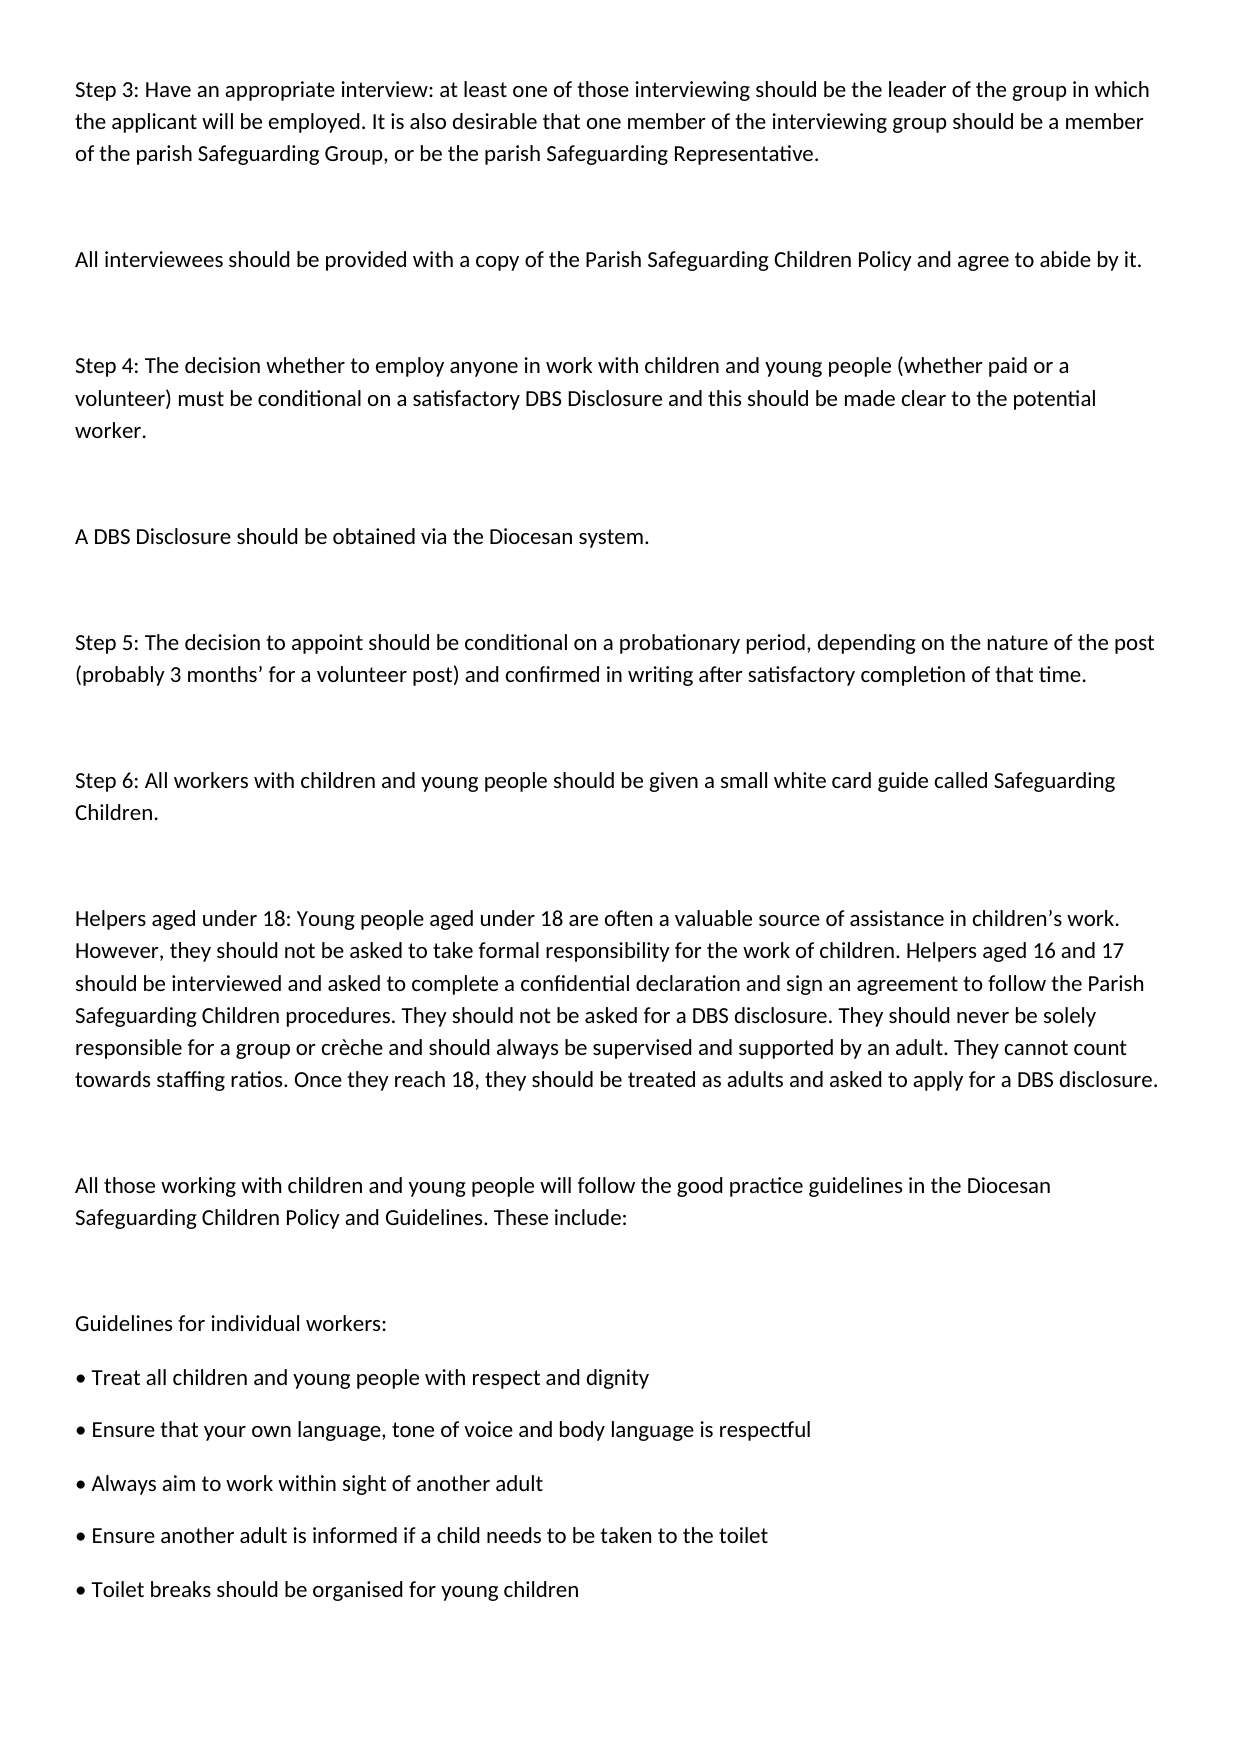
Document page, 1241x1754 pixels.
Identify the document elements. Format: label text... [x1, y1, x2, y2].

text Step 3: Have an appropriate interview: at least one of those interviewing should be the leader of the group in which the applicant will be employed. It is also desirable that one member of the interviewing group should be a member of the parish Safeguarding Group, or be the parish Safeguarding Representative. [75, 75, 1165, 167]
text A DBS Disclosure should be obtained via the Diocesan system. [75, 522, 1165, 550]
text Step 6: All workers with children and young people should be given a small white card guide called Safeguarding Children. [75, 766, 1165, 826]
text • Ensure another adult is informed if a child needs to be taken to the toilet [75, 1522, 1165, 1550]
text All those working with children and young people will follow the good practice guidelines in the Diocesan Safeguarding Children Policy and Guidelines. These include: [75, 1171, 1165, 1232]
text Helpers aged under 18: Young people aged under 18 are often a valuable source of assistance in children’s work. However, they should not be asked to take formal responsibility for the work of children. Helpers aged 16 and 17 should be interviewed and asked to complete a confidential declaration and sign an agreement to follow the Parish Safeguarding Children procedures. They should not be asked for a DBS disclosure. They should never be solely responsible for a group or crèche and should always be supervised and supported by an adult. They cannot count towards staffing ratios. Once they reach 18, they should be treated as adults and asked to apply for a DBS disclosure. [75, 904, 1165, 1093]
text • Always aim to work within sight of another adult [75, 1469, 1165, 1497]
text • Toilet breaks should be organised for young children [75, 1575, 1165, 1603]
text Guidelines for individual workers: [75, 1309, 1165, 1338]
text • Treat all children and young people with respect and dignity [75, 1363, 1165, 1391]
text • Ensure that your own language, tone of voice and body language is respectful [75, 1416, 1165, 1444]
text All interviewees should be provided with a copy of the Parish Safeguarding Children Policy and agree to abide by it. [75, 245, 1165, 273]
text Step 4: The decision whether to employ anyone in work with children and young people (whether paid or a volunteer) must be conditional on a satisfactory DBS Disclosure and this should be made clear to the potential worker. [75, 351, 1165, 444]
text Step 5: The decision to appoint should be conditional on a probationary period, depending on the nature of the post (probably 3 months’ for a volunteer post) and confirmed in writing after satisfactory completion of that time. [75, 628, 1165, 688]
